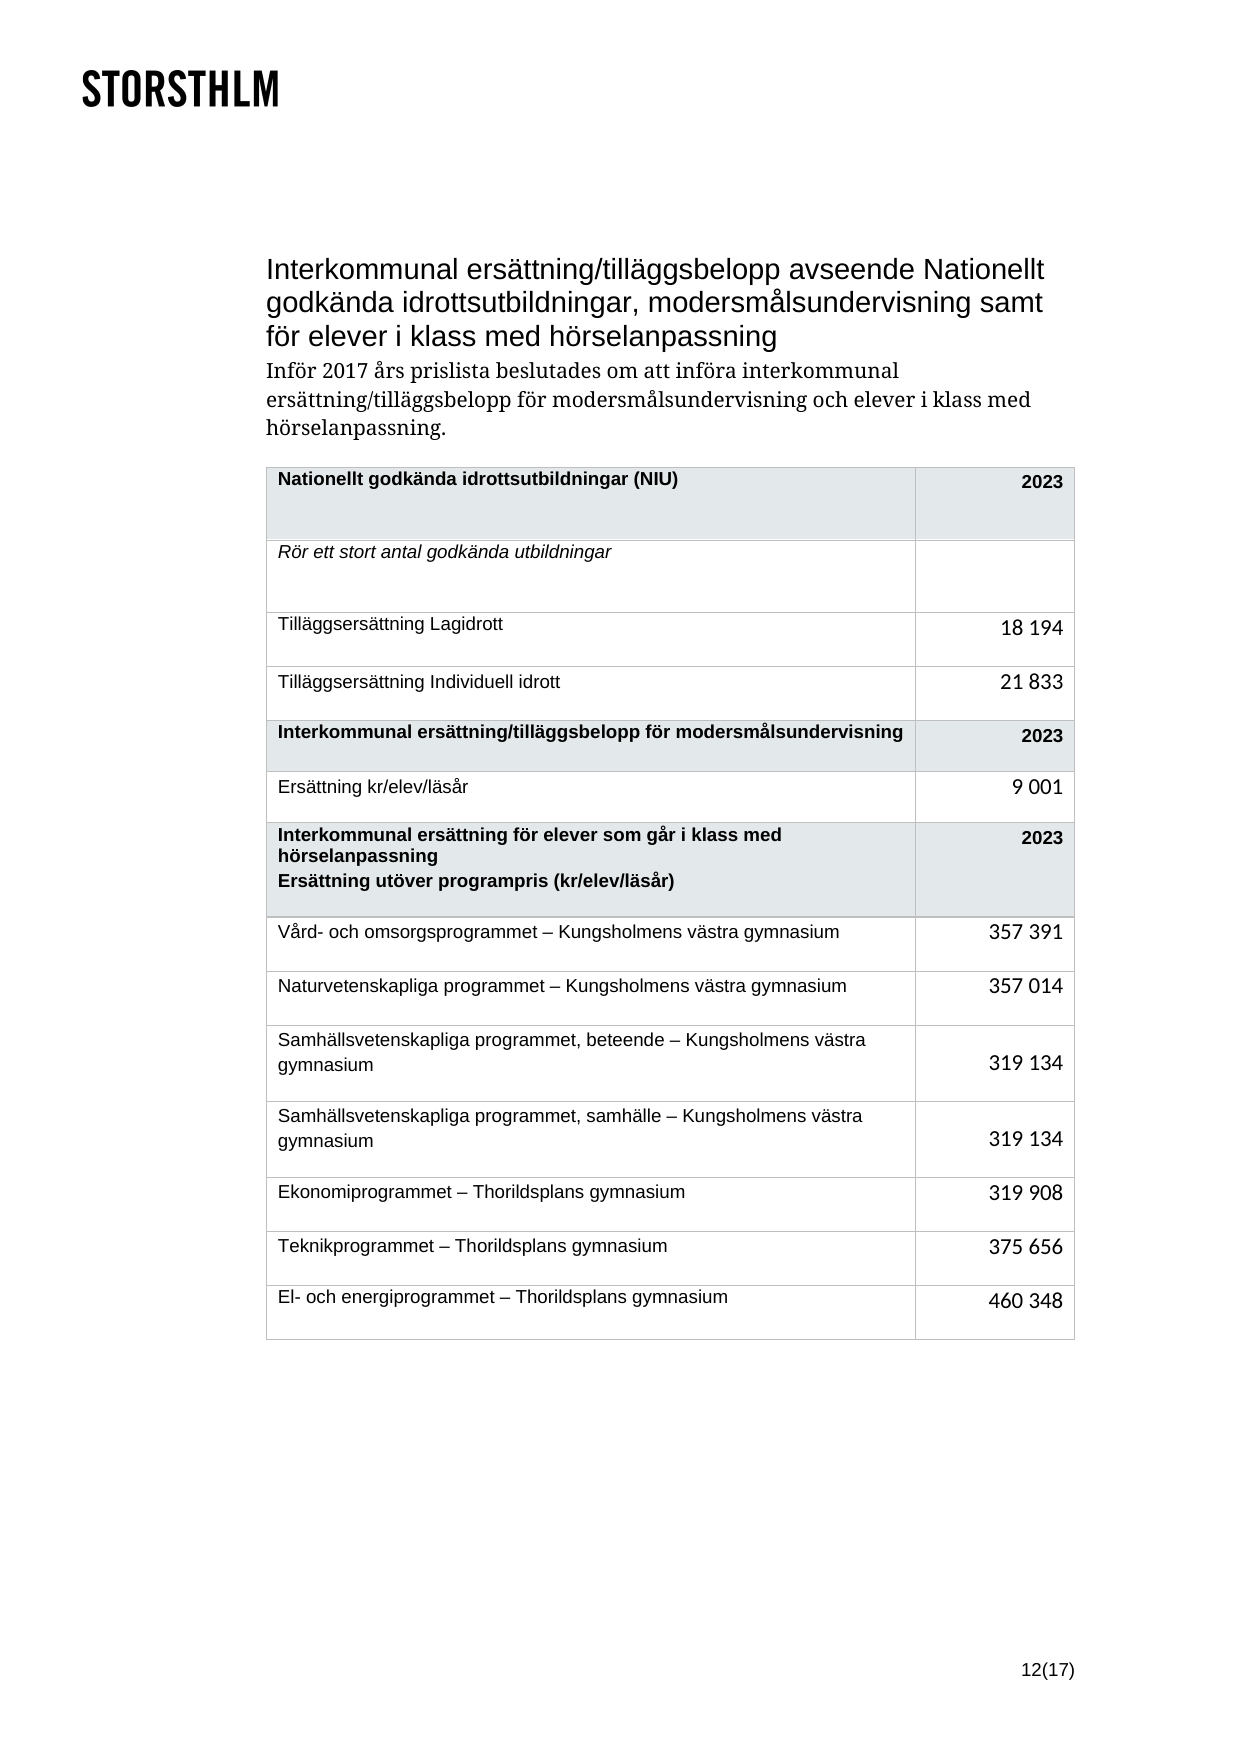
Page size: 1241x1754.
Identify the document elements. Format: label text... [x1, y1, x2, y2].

table_cell Interkommunal ersättning/tilläggsbelopp för modersmålsundervisning [267, 721, 915, 771]
table_cell 319 134 [916, 1026, 1074, 1101]
table_cell 460 348 [916, 1286, 1074, 1339]
table_cell Vård- och omsorgsprogrammet – Kungsholmens västra gymnasium [267, 918, 915, 971]
table_cell Naturvetenskapliga programmet – Kungsholmens västra gymnasium [267, 972, 915, 1024]
table_cell Interkommunal ersättning för elever som går i klass med hörselanpassning Ersättning utöver programpris (kr/elev/läsår) [267, 823, 915, 916]
table_header Nationellt godkända idrottsutbildningar (NIU) [267, 468, 915, 539]
table_cell 2023 [916, 823, 1074, 916]
table_cell 2023 [916, 721, 1074, 771]
table_cell Samhällsvetenskapliga programmet, samhälle – Kungsholmens västra gymnasium [267, 1102, 915, 1177]
table_cell 319 908 [916, 1178, 1074, 1231]
table_cell 319 134 [916, 1102, 1074, 1177]
table_cell [916, 541, 1074, 612]
table_cell Tilläggsersättning Individuell idrott [267, 667, 915, 720]
table_cell 357 391 [916, 918, 1074, 971]
table_cell Ersättning kr/elev/läsår [267, 772, 915, 822]
table_cell El- och energiprogrammet – Thorildsplans gymnasium [267, 1286, 915, 1339]
table_cell Rör ett stort antal godkända utbildningar [267, 541, 915, 612]
table_cell 21 833 [916, 667, 1074, 720]
table_header 2023 [916, 468, 1074, 539]
table_cell Teknikprogrammet – Thorildsplans gymnasium [267, 1232, 915, 1285]
table_cell Ekonomiprogrammet – Thorildsplans gymnasium [267, 1178, 915, 1231]
table_cell Samhällsvetenskapliga programmet, beteende – Kungsholmens västra gymnasium [267, 1026, 915, 1101]
table_cell Tilläggsersättning Lagidrott [267, 613, 915, 666]
table_cell 9 001 [916, 772, 1074, 822]
table_cell 18 194 [916, 613, 1074, 666]
subtitle Interkommunal ersättning/tilläggsbelopp avseende Nationellt godkända idrottsutbildningar, modersmålsundervisning samt för elever i klass med hörselanpassning [266, 252, 1075, 352]
table_cell 357 014 [916, 972, 1074, 1024]
table_cell 375 656 [916, 1232, 1074, 1285]
text Inför 2017 års prislista beslutades om att införa interkommunal ersättning/tilläggsbelopp för modersmålsundervisning och elever i klass med hörselanpassning. [266, 357, 1075, 442]
picture [82, 70, 278, 107]
